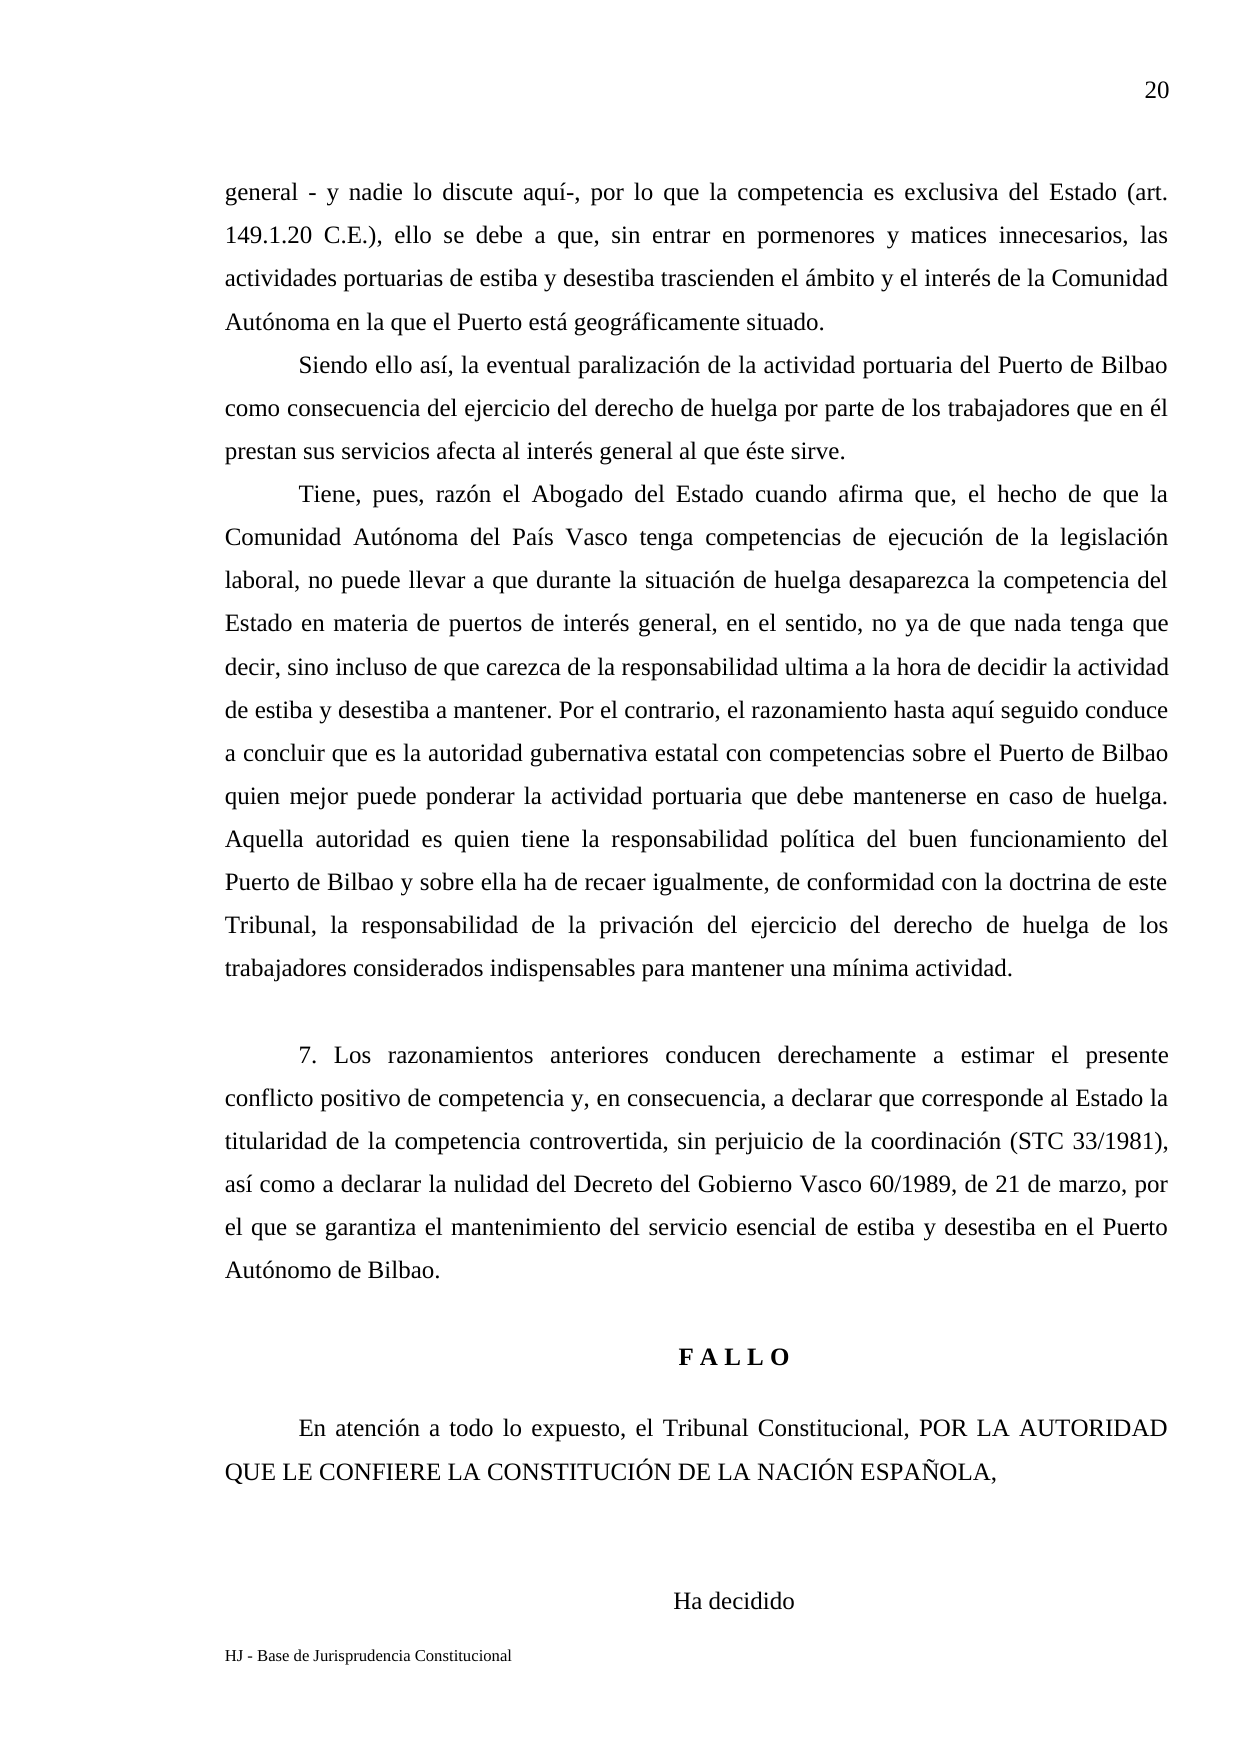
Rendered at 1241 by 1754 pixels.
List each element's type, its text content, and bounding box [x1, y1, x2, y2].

text 7. Los razonamientos anteriores conducen derechamente a estimar el presente conflicto positivo de competencia y, en consecuencia, a declarar que corresponde al Estado la titularidad de la competencia controvertida, sin perjuicio de la coordinación (STC 33/1981), así como a declarar la nulidad del Decreto del Gobierno Vasco 60/1989, de 21 de marzo, por el que se garantiza el mantenimiento del servicio esencial de estiba y desestiba en el Puerto Autónomo de Bilbao. [224, 1040, 1169, 1284]
text Ha decidido [224, 1586, 1169, 1615]
text Tiene, pues, razón el Abogado del Estado cuando afirma que, el hecho de que la Comunidad Autónoma del País Vasco tenga competencias de ejecución de la legislación laboral, no puede llevar a que durante la situación de huelga desaparezca la competencia del Estado en materia de puertos de interés general, en el sentido, no ya de que nada tenga que decir, sino incluso de que carezca de la responsabilidad ultima a la hora de decidir la actividad de estiba y desestiba a mantener. Por el contrario, el razonamiento hasta aquí seguido conduce a concluir que es la autoridad gubernativa estatal con competencias sobre el Puerto de Bilbao quien mejor puede ponderar la actividad portuaria que debe mantenerse en caso de huelga. Aquella autoridad es quien tiene la responsabilidad política del buen funcionamiento del Puerto de Bilbao y sobre ella ha de recaer igualmente, de conformidad con la doctrina de este Tribunal, la responsabilidad de la privación del ejercicio del derecho de huelga de los trabajadores considerados indispensables para mantener una mínima actividad. [224, 479, 1169, 982]
text Siendo ello así, la eventual paralización de la actividad portuaria del Puerto de Bilbao como consecuencia del ejercicio del derecho de huelga por parte de los trabajadores que en él prestan sus servicios afecta al interés general al que éste sirve. [224, 350, 1169, 465]
text En atención a todo lo expuesto, el Tribunal Constitucional, POR LA AUTORIDAD QUE LE CONFIERE LA CONSTITUCIÓN DE LA NACIÓN ESPAÑOLA, [224, 1413, 1169, 1485]
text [224, 177, 1169, 335]
subtitle F A L L O [224, 1342, 1169, 1370]
